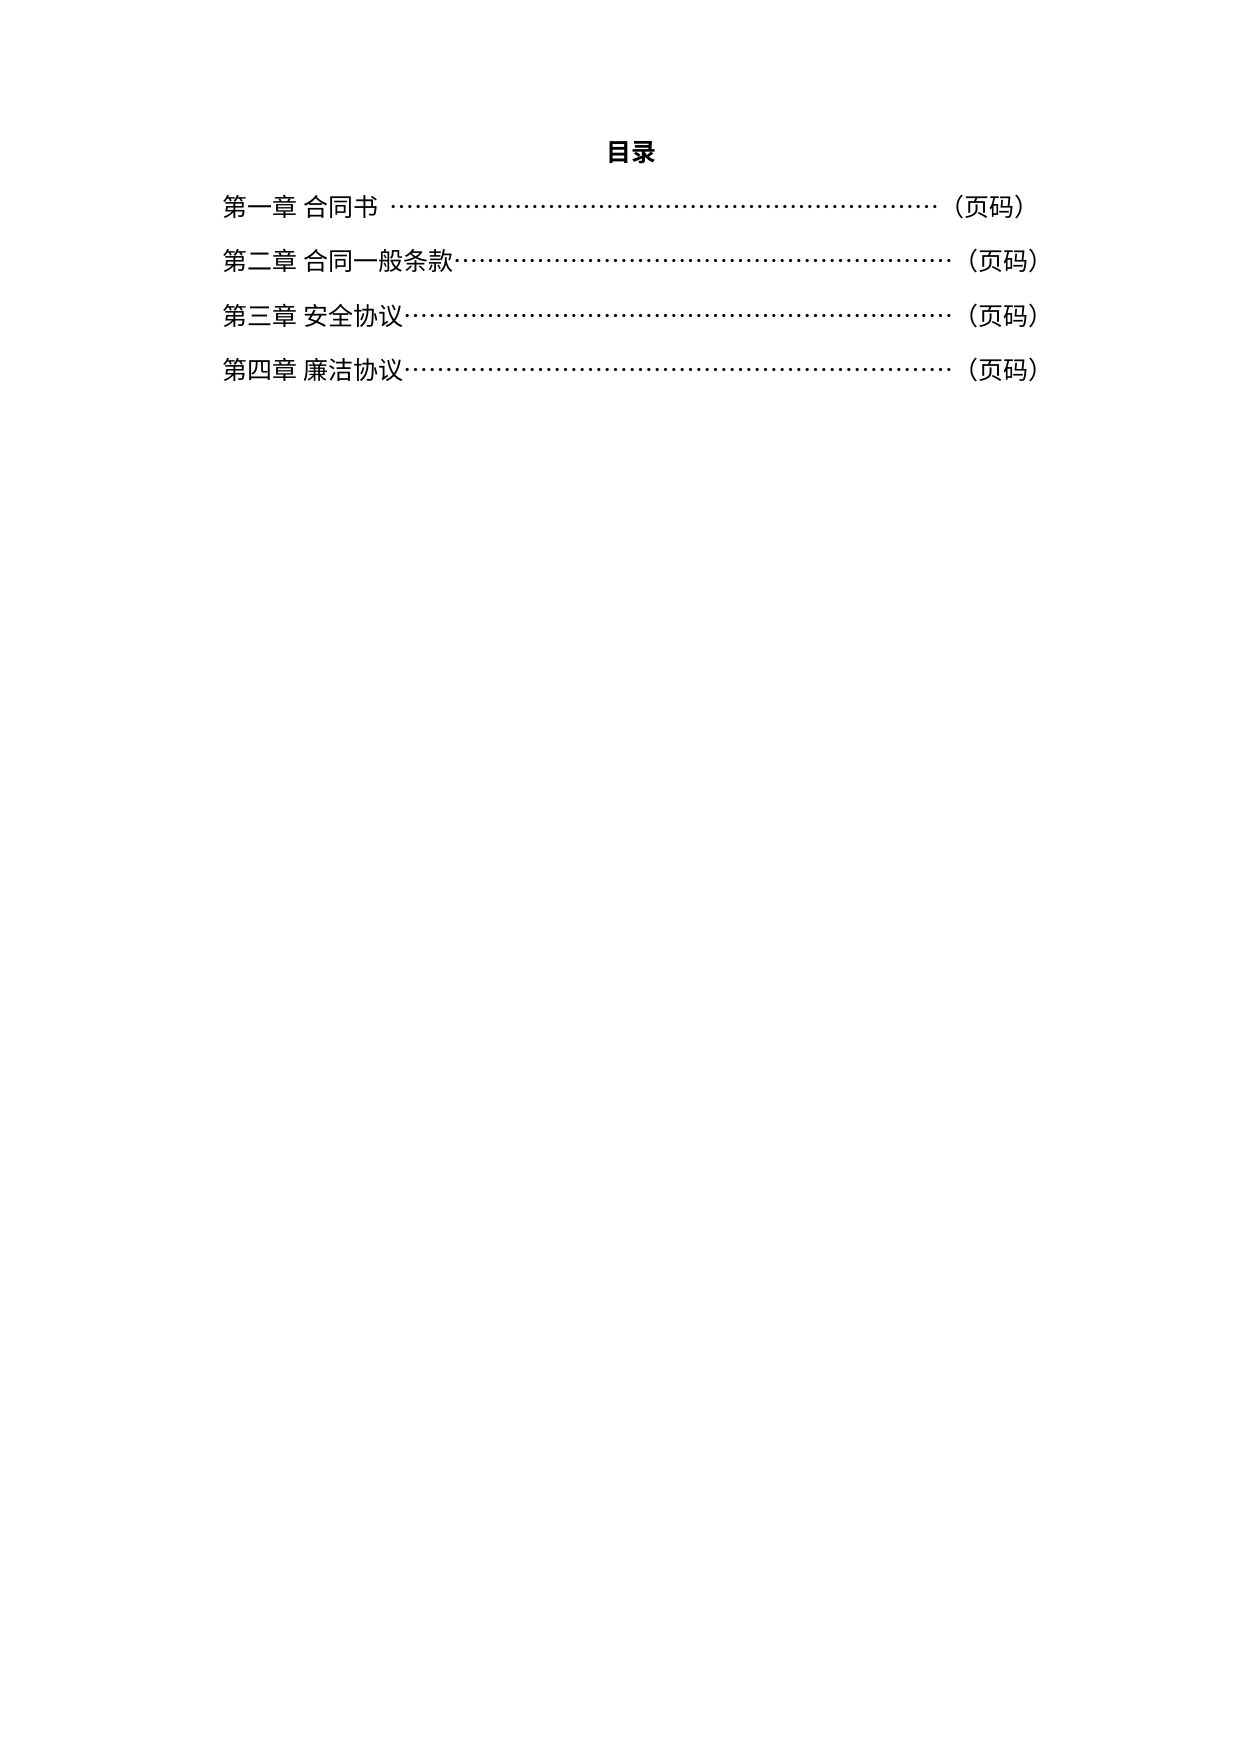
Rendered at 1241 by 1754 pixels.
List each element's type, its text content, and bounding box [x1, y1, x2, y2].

text 目录 [148, 133, 1092, 169]
text 第一章 合同书 …………………………………………………………（页码） [148, 187, 1092, 223]
text 第二章 合同一般条款……………………………………………………（页码） [148, 242, 1092, 278]
text 第四章 廉洁协议…………………………………………………………（页码） [148, 350, 1092, 387]
text 第三章 安全协议…………………………………………………………（页码） [148, 296, 1092, 332]
